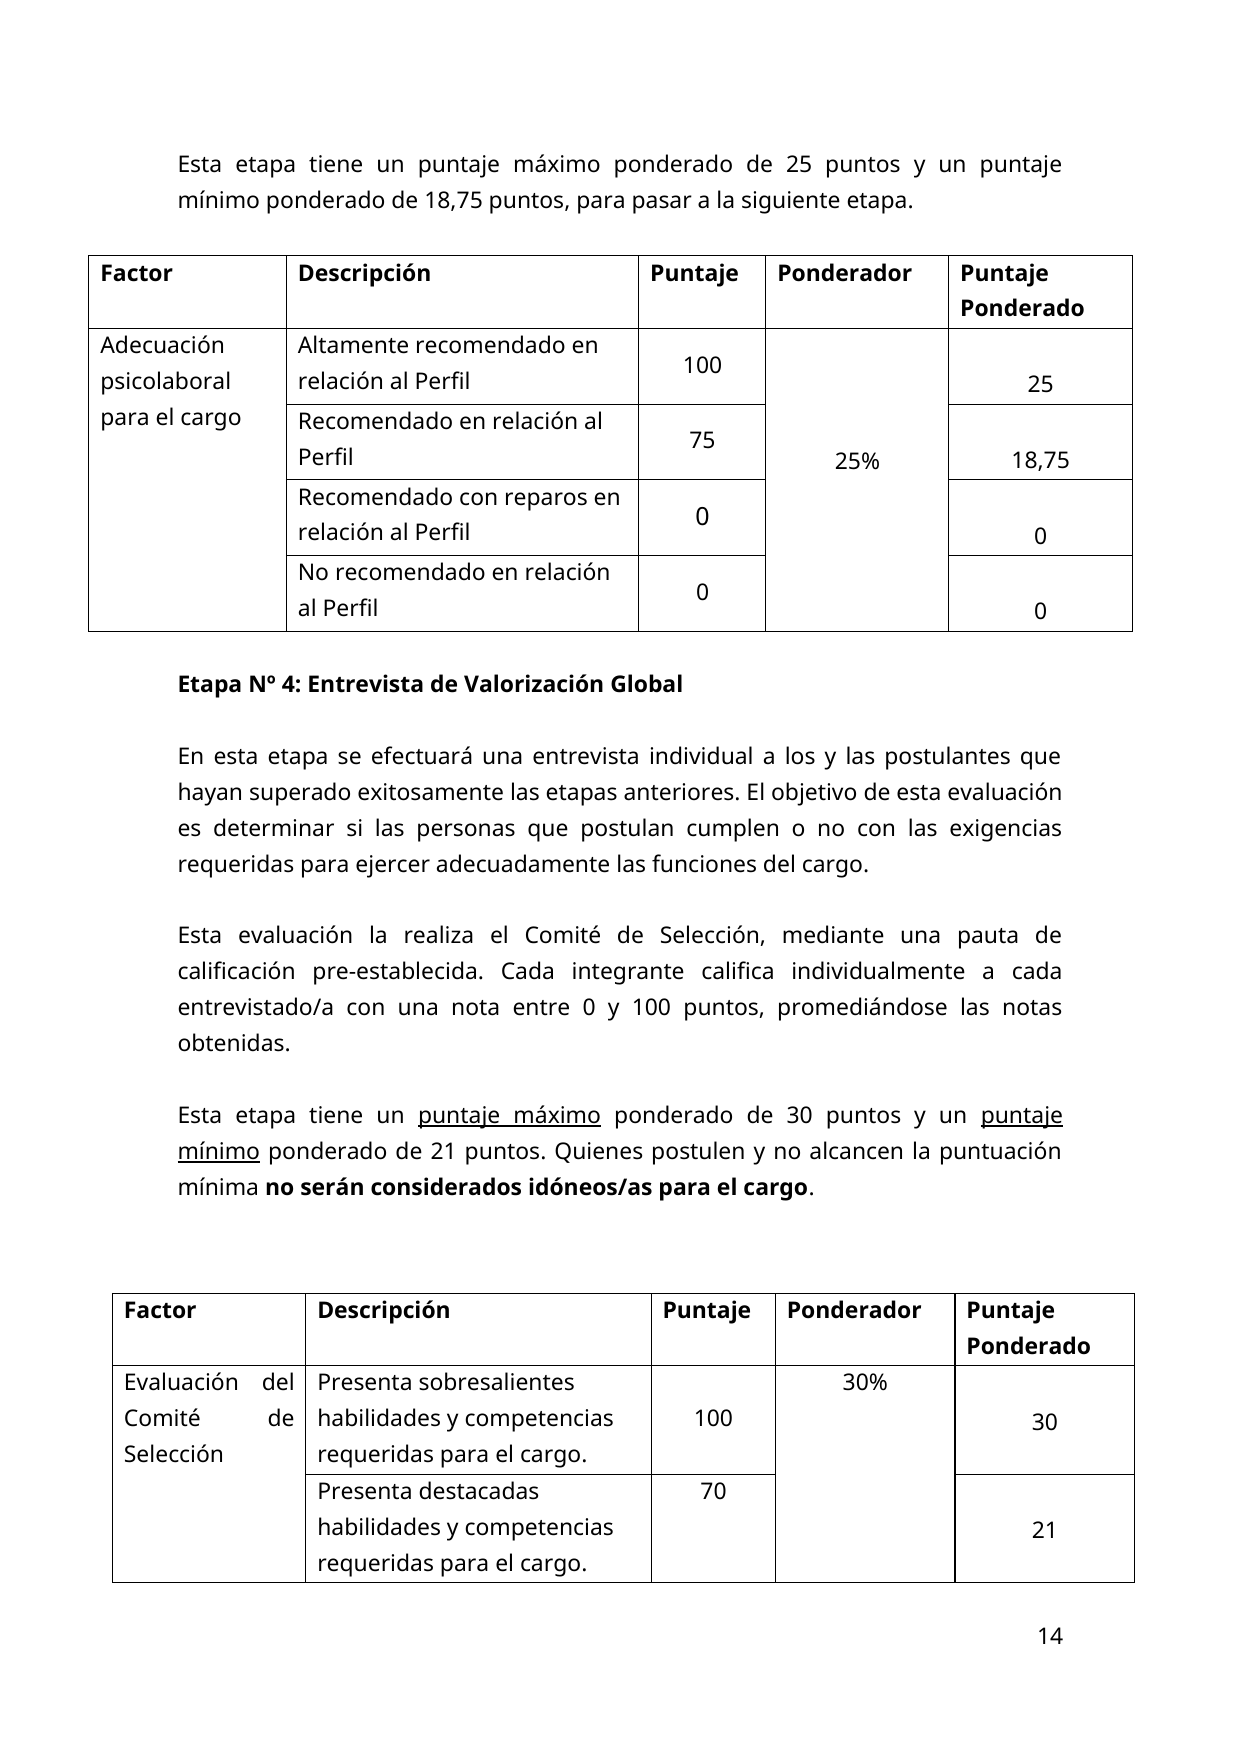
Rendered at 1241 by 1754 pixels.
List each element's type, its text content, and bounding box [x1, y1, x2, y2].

table_header Ponderador [766, 256, 948, 328]
table_header Puntaje [652, 1294, 775, 1365]
table_header Factor [89, 256, 286, 328]
table_cell Presenta sobresalientes habilidades y competencias requeridas para el cargo. [306, 1366, 651, 1474]
text Etapa Nº 4: Entrevista de Valorización Global [177, 668, 1063, 699]
table_cell 21 [956, 1475, 1134, 1582]
table_header Puntaje Ponderado [956, 1294, 1134, 1365]
table_cell 30 [956, 1366, 1134, 1474]
table_cell Evaluación del Comité de Selección [113, 1366, 305, 1582]
table_cell 30% [776, 1366, 954, 1582]
table_cell Adecuación psicolaboral para el cargo [89, 329, 286, 631]
table_cell 100 [652, 1366, 775, 1474]
table_header Factor [113, 1294, 305, 1365]
table_cell 0 [949, 556, 1132, 631]
table_header Puntaje [639, 256, 765, 328]
table_cell 75 [639, 405, 765, 479]
table_cell Presenta destacadas habilidades y competencias requeridas para el cargo. [306, 1475, 651, 1582]
table_header Puntaje Ponderado [949, 256, 1132, 328]
table_cell 0 [639, 556, 765, 631]
text Esta evaluación la realiza el Comité de Selección, mediante una pauta de calificación pre-establecida. Cada integrante califica individualmente a cada entrevistado/a con una nota entre 0 y 100 puntos, promediándose las notas obtenidas. [177, 919, 1063, 1058]
table_cell 18,75 [949, 405, 1132, 479]
table_cell 70 [652, 1475, 775, 1582]
table_cell 0 [639, 480, 765, 555]
table_cell Altamente recomendado en relación al Perfil [287, 329, 638, 404]
table_cell 25 [949, 329, 1132, 404]
table_cell 100 [639, 329, 765, 404]
table_header Ponderador [776, 1294, 954, 1365]
table_cell No recomendado en relación al Perfil [287, 556, 638, 631]
table_cell 25% [766, 329, 948, 631]
table_cell Recomendado en relación al Perfil [287, 405, 638, 479]
table_header Descripción [287, 256, 638, 328]
table_header Descripción [306, 1294, 651, 1365]
text Esta etapa tiene un puntaje máximo ponderado de 25 puntos y un puntaje mínimo ponderado de 18,75 puntos, para pasar a la siguiente etapa. [177, 148, 1063, 215]
table_cell Recomendado con reparos en relación al Perfil [287, 480, 638, 555]
table_cell 0 [949, 480, 1132, 555]
text En esta etapa se efectuará una entrevista individual a los y las postulantes que hayan superado exitosamente las etapas anteriores. El objetivo de esta evaluación es determinar si las personas que postulan cumplen o no con las exigencias requeridas para ejercer adecuadamente las funciones del cargo. [177, 740, 1063, 879]
text Esta etapa tiene un puntaje máximo ponderado de 30 puntos y un puntaje mínimo ponderado de 21 puntos. Quienes postulen y no alcancen la puntuación mínima no serán considerados idóneos/as para el cargo. [177, 1099, 1063, 1202]
